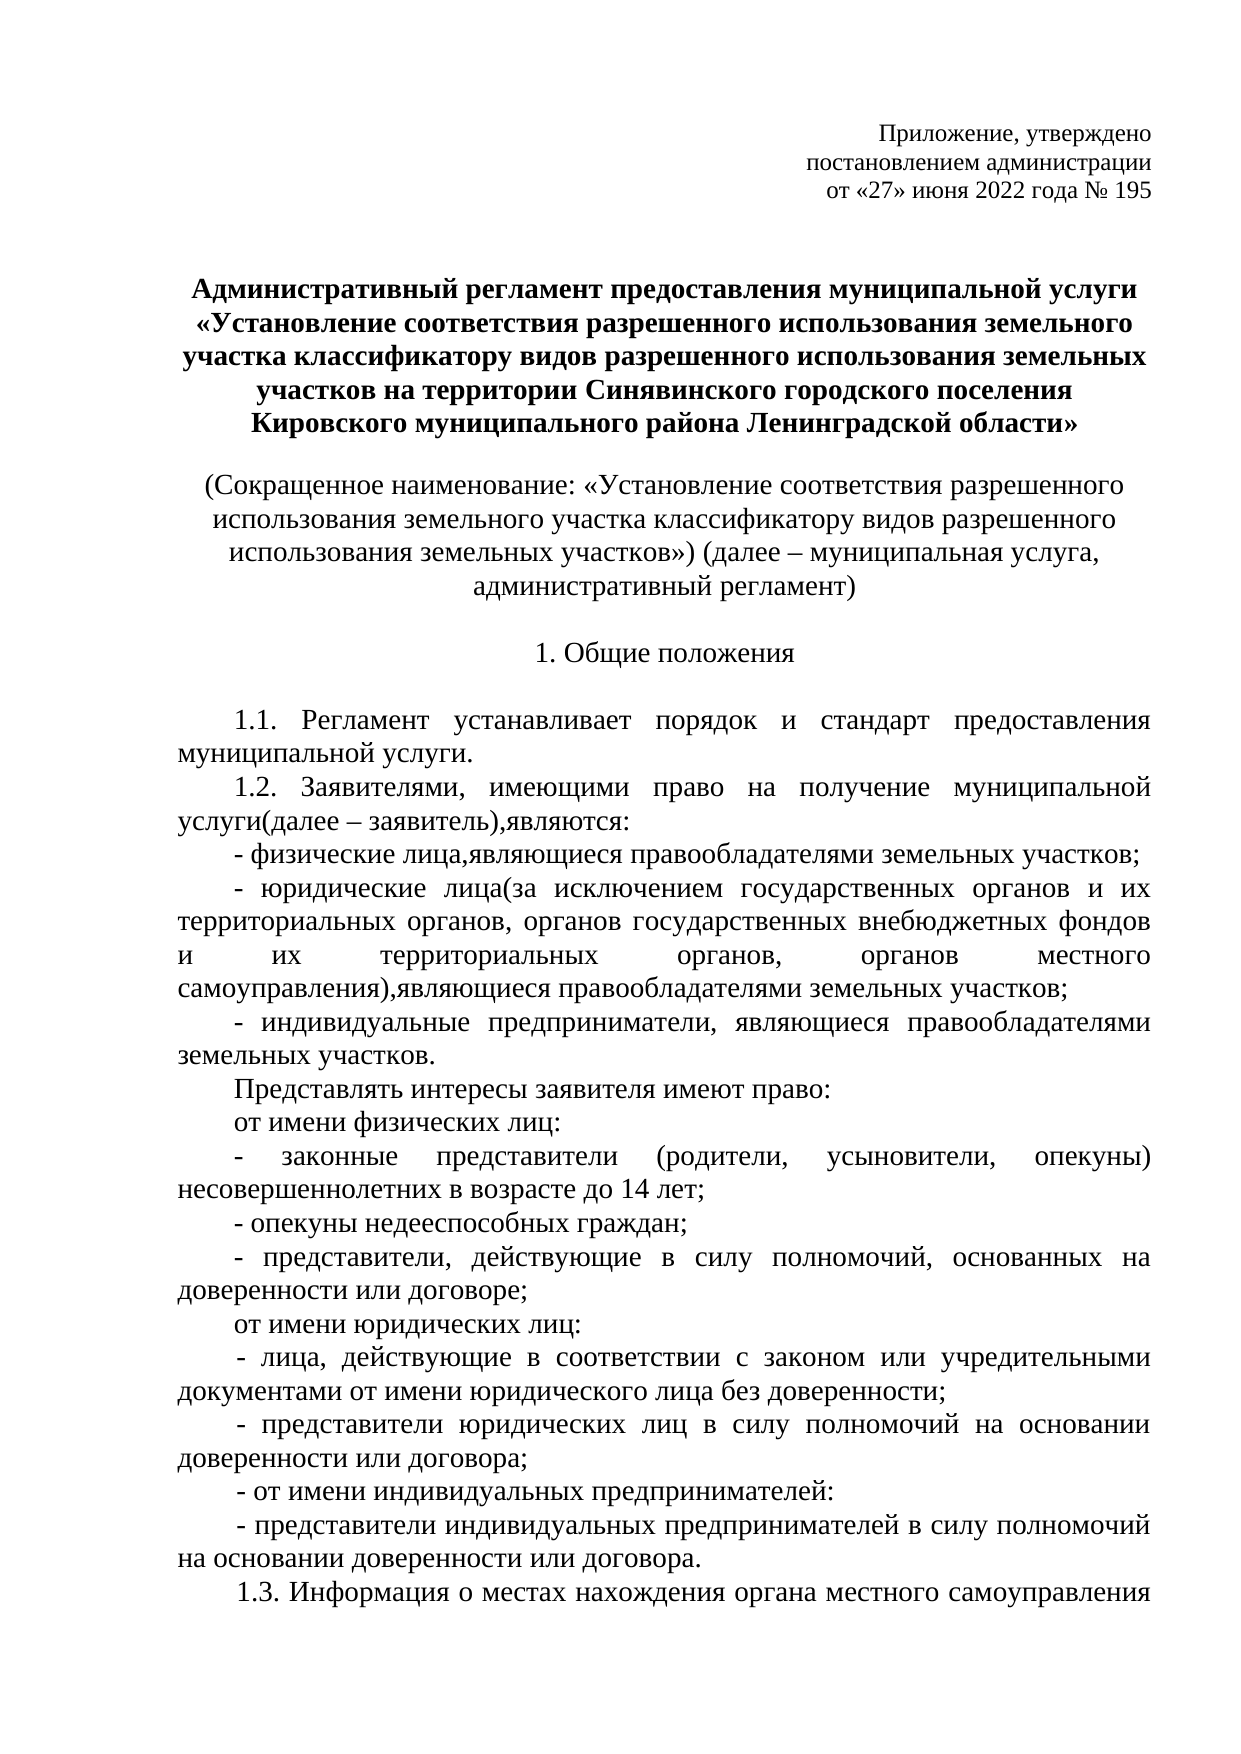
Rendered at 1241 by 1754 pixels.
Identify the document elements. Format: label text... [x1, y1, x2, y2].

text - законные представители (родители, усыновители, опекуны) несовершеннолетних в возрасте до 14 лет; [177, 1138, 1152, 1205]
text Приложение, утверждено [177, 118, 1152, 147]
text - представители индивидуальных предпринимателей в силу полномочий на основании доверенности или договора. [177, 1507, 1152, 1574]
text - физические лица,являющиеся правообладателями земельных участков; [177, 836, 1152, 870]
text - юридические лица(за исключением государственных органов и их территориальных органов, органов государственных внебюджетных фондов и их территориальных органов, органов местного самоуправления),являющиеся правообладателями земельных участков; [177, 870, 1152, 1004]
text постановлением администрации [177, 147, 1152, 176]
text от имени юридических лиц: [177, 1306, 1152, 1339]
text - опекуны недееспособных граждан; [177, 1205, 1152, 1239]
text - представители юридических лиц в силу полномочий на основании доверенности или договора; [177, 1406, 1152, 1473]
text - индивидуальные предприниматели, являющиеся правообладателями земельных участков. [177, 1004, 1152, 1071]
text 1.2. Заявителями, имеющими право на получение муниципальной услуги(далее – заявитель),являются: [177, 769, 1152, 836]
text от имени физических лиц: [177, 1104, 1152, 1138]
text (Сокращенное наименование: «Установление соответствия разрешенного использования земельного участка классификатору видов разрешенного использования земельных участков») (далее – муниципальная услуга, административный регламент) [177, 467, 1152, 601]
text 1. Общие положения [177, 635, 1152, 668]
text от «27» июня 2022 года № 195 [177, 176, 1152, 204]
text - лица, действующие в соответствии с законом или учредительными документами от имени юридического лица без доверенности; [177, 1339, 1152, 1406]
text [177, 1574, 1152, 1608]
text Административный регламент предоставления муниципальной услуги «Установление соответствия разрешенного использования земельного участка классификатору видов разрешенного использования земельных участков на территории Синявинского городского поселения Кировского муниципального района Ленинградской области» [177, 271, 1152, 467]
text 1.1. Регламент устанавливает порядок и стандарт предоставления муниципальной услуги. [177, 702, 1152, 769]
text Представлять интересы заявителя имеют право: [177, 1071, 1152, 1104]
text - представители, действующие в силу полномочий, основанных на доверенности или договоре; [177, 1239, 1152, 1306]
text - от имени индивидуальных предпринимателей: [177, 1473, 1152, 1507]
